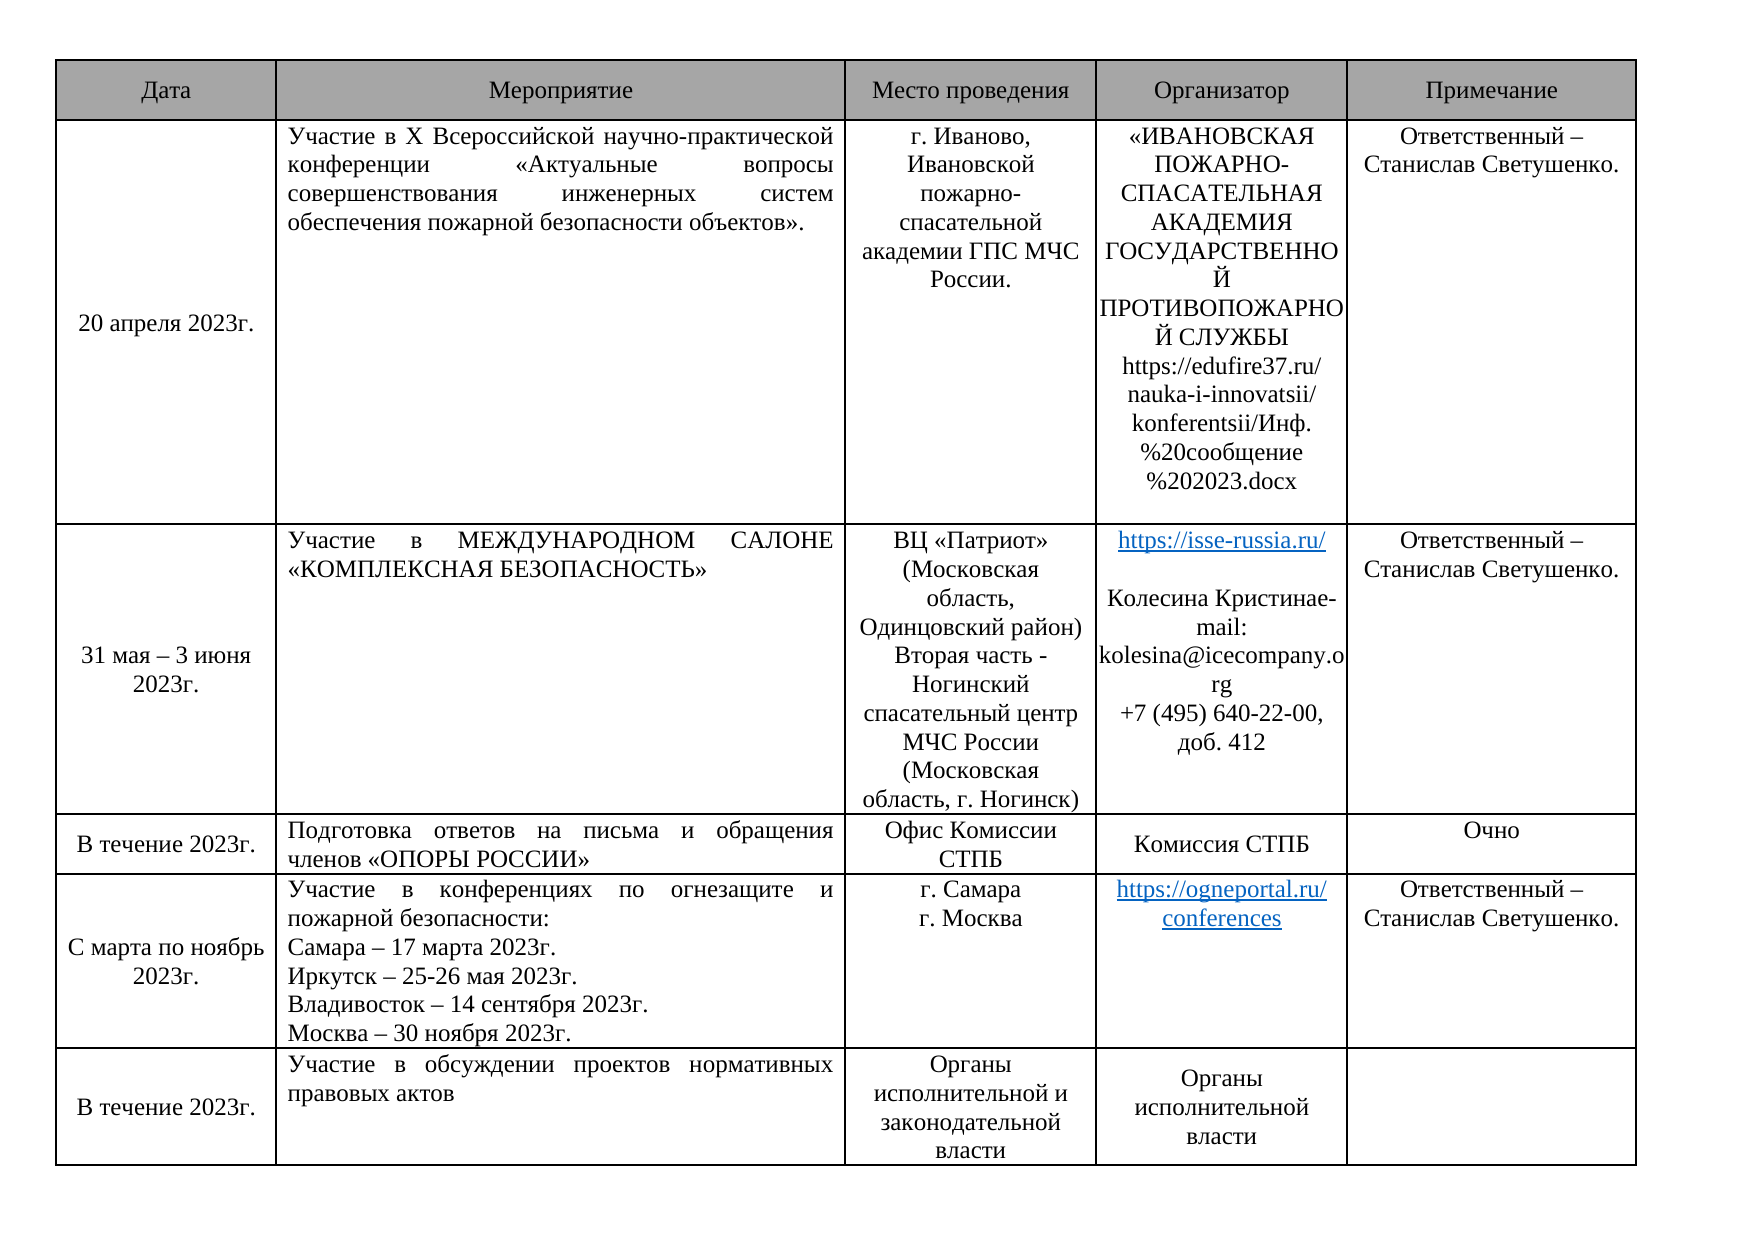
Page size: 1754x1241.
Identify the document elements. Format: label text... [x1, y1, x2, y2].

table_cell Ответственный – Станислав Светушенко. [1348, 121, 1635, 523]
table_cell Офис Комиссии СТПБ [846, 815, 1095, 872]
table_cell В течение 2023г. [57, 1049, 275, 1164]
table_cell Участие в МЕЖДУНАРОДНОМ САЛОНЕ «КОМПЛЕКСНАЯ БЕЗОПАСНОСТЬ» [277, 525, 844, 813]
table_cell [1348, 1049, 1635, 1164]
table_header Примечание [1348, 61, 1635, 119]
table_cell Участие в X Всероссийской научно-практической конференции «Актуальные вопросы совершенствования инженерных систем обеспечения пожарной безопасности объектов». [277, 121, 844, 523]
table_header Место проведения [846, 61, 1095, 119]
table_cell Участие в конференциях по огнезащите и пожарной безопасности: Самара – 17 марта 2023г. Иркутск – 25-26 мая 2023г. Владивосток – 14 сентября 2023г. Москва – 30 ноября 2023г. [277, 875, 844, 1047]
table_cell В течение 2023г. [57, 815, 275, 872]
table_cell Подготовка ответов на письма и обращения членов «ОПОРЫ РОССИИ» [277, 815, 844, 872]
table_cell «ИВАНОВСКАЯ ПОЖАРНО-СПАСАТЕЛЬНАЯ АКАДЕМИЯ ГОСУДАРСТВЕННОЙ ПРОТИВОПОЖАРНОЙ СЛУЖБЫ https://edufire37.ru/nauka-i-innovatsii/konferentsii/Инф.%20сообщение%202023.docx [1097, 121, 1346, 523]
table_header Дата [57, 61, 275, 119]
table_cell Участие в обсуждении проектов нормативных правовых актов [277, 1049, 844, 1164]
table_cell ВЦ «Патриот» (Московская область, Одинцовский район) Вторая часть - Ногинский спасательный центр МЧС России (Московская область, г. Ногинск) [846, 525, 1095, 813]
table_cell Органы исполнительной и законодательной власти [846, 1049, 1095, 1164]
table_cell г. Иваново, Ивановской пожарно-спасательной академии ГПС МЧС России. [846, 121, 1095, 523]
table_cell 20 апреля 2023г. [57, 121, 275, 523]
table_cell Органы исполнительной власти [1097, 1049, 1346, 1164]
table_cell https://ogneportal.ru/conferences [1097, 875, 1346, 1047]
table_header Мероприятие [277, 61, 844, 119]
table_cell С марта по ноябрь 2023г. [57, 875, 275, 1047]
table_cell 31 мая – 3 июня 2023г. [57, 525, 275, 813]
table_cell г. Самара г. Москва [846, 875, 1095, 1047]
table_cell Ответственный – Станислав Светушенко. [1348, 875, 1635, 1047]
table_header Организатор [1097, 61, 1346, 119]
table_cell Очно [1348, 815, 1635, 872]
table_cell Комиссия СТПБ [1097, 815, 1346, 872]
table_cell Ответственный – Станислав Светушенко. [1348, 525, 1635, 813]
table_cell https://isse-russia.ru/ Колесина Кристинаe-mail: kolesina@icecompany.org +7 (495) 640-22-00, доб. 412 [1097, 525, 1346, 813]
